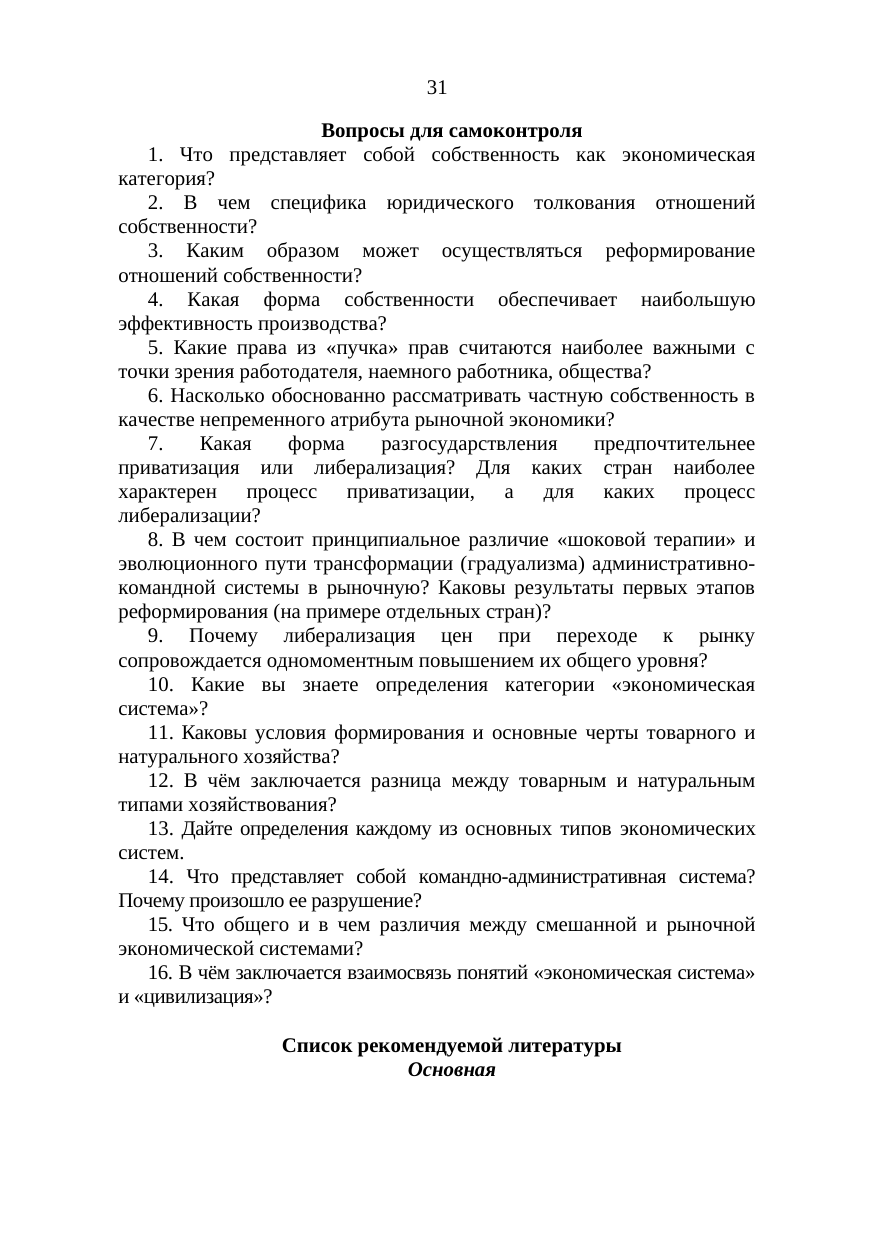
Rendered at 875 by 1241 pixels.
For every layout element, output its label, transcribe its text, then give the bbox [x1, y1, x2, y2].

text 13. Дайте определения каждому из основных типов экономических систем. [118, 816, 756, 864]
text 8. В чем состоит принципиальное различие «шоковой терапии» и эволюционного пути трансформации (градуализма) административно-командной системы в рыночную? Каковы результаты первых этапов реформирования (на примере отдельных стран)? [118, 527, 756, 623]
text 11. Каковы условия формирования и основные черты товарного и натурального хозяйства? [118, 720, 756, 768]
text 6. Насколько обоснованно рассматривать частную собственность в качестве непременного атрибута рыночной экономики? [118, 383, 756, 431]
text 4. Какая форма собственности обеспечивает наибольшую эффективность производства? [118, 287, 756, 335]
text 1. Что представляет собой собственность как экономическая категория? [118, 142, 756, 190]
text 14. Что представляет собой командно-административная система? Почему произошло ее разрушение? [118, 864, 756, 912]
text Основная [118, 1057, 756, 1081]
text 16. В чём заключается взаимосвязь понятий «экономическая система» и «цивилизация»? [118, 960, 756, 1008]
text 3. Каким образом может осуществляться реформирование отношений собственности? [118, 238, 756, 287]
text 15. Что общего и в чем различия между смешанной и рыночной экономической системами? [118, 912, 756, 960]
text 12. В чём заключается разница между товарным и натуральным типами хозяйствования? [118, 768, 756, 816]
text 9. Почему либерализация цен при переходе к рынку сопровождается одномоментным повышением их общего уровня? [118, 623, 756, 672]
subtitle Список рекомендуемой литературы [118, 1032, 756, 1057]
subtitle Вопросы для самоконтроля [118, 118, 756, 142]
text 10. Какие вы знаете определения категории «экономическая система»? [118, 672, 756, 720]
text 5. Какие права из «пучка» прав считаются наиболее важными с точки зрения работодателя, наемного работника, общества? [118, 335, 756, 383]
text 7. Какая форма разгосударствления предпочтительнее приватизация или либерализация? Для каких стран наиболее характерен процесс приватизации, а для каких процесс либерализации? [118, 431, 756, 527]
text 2. В чем специфика юридического толкования отношений собственности? [118, 190, 756, 238]
